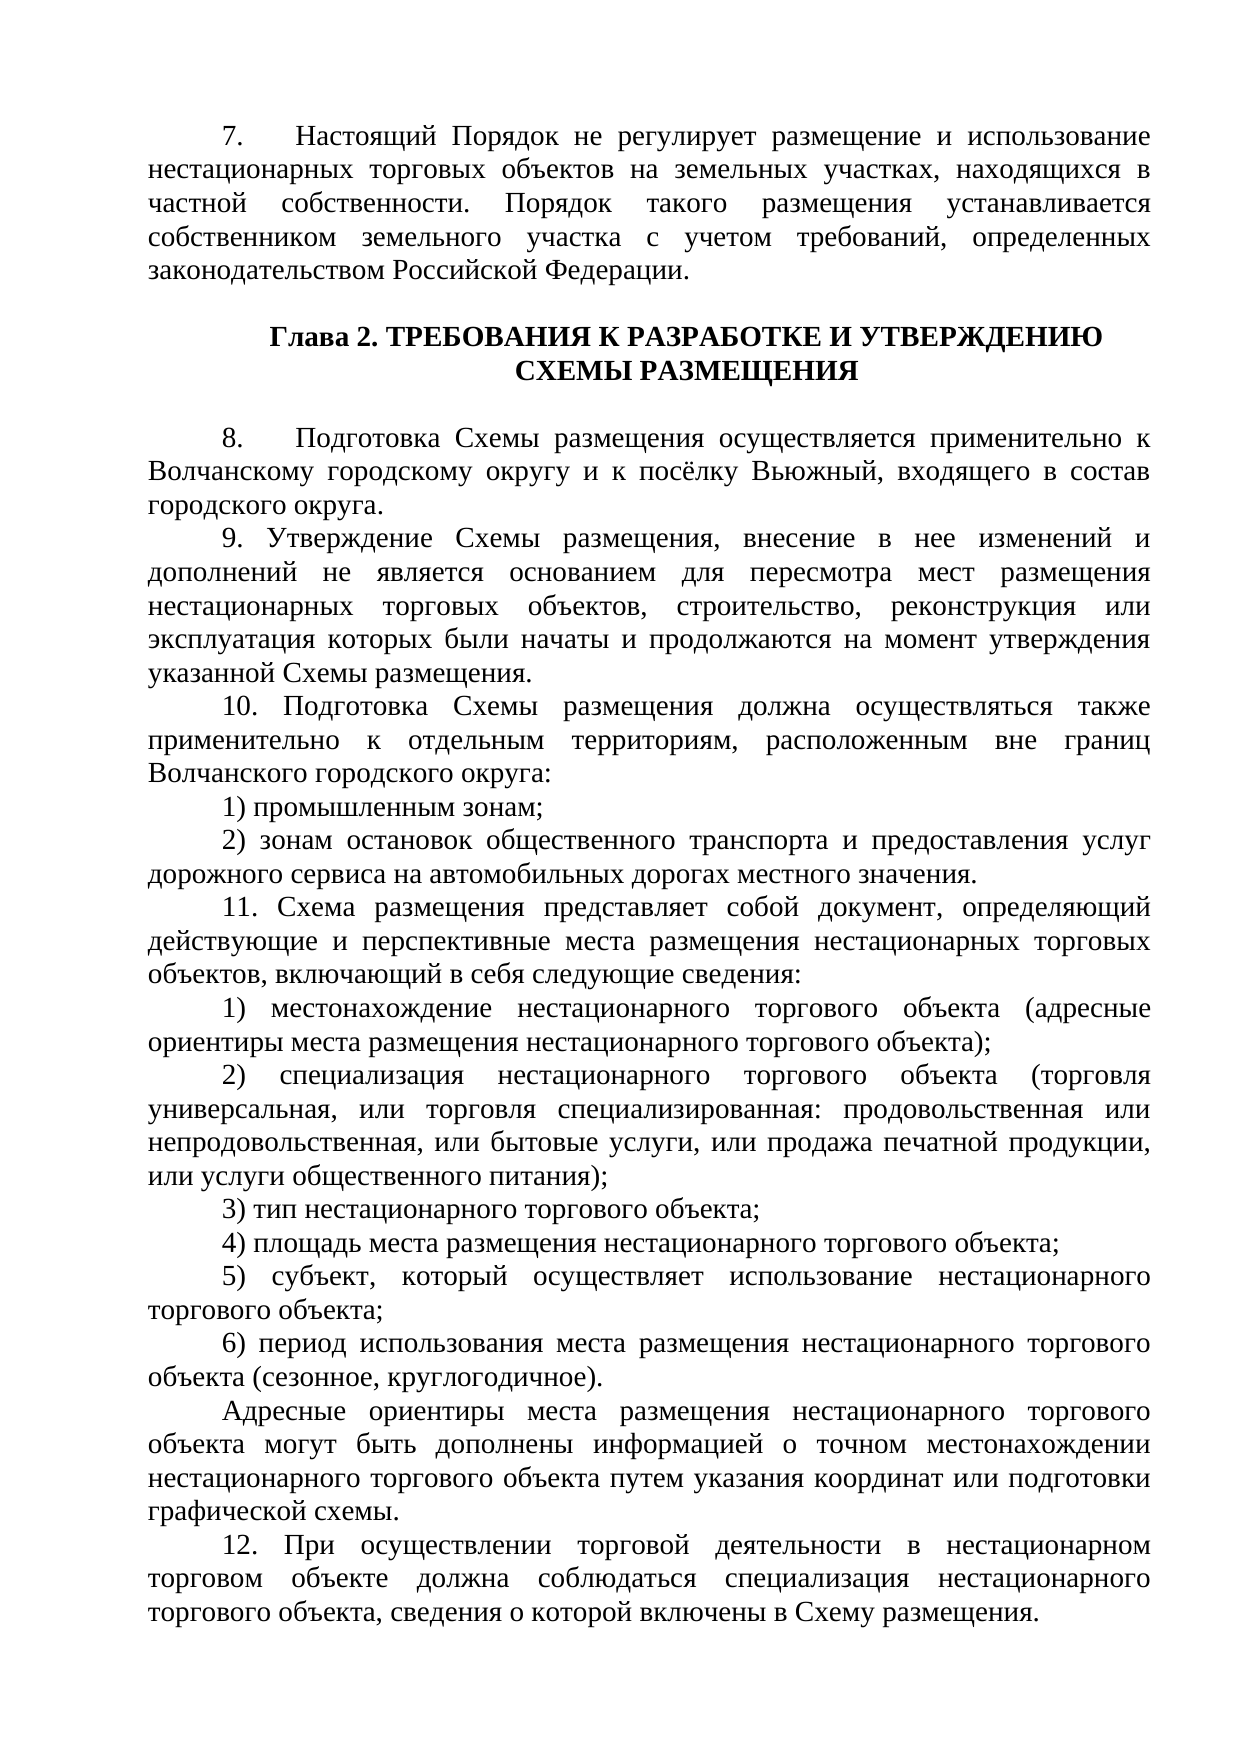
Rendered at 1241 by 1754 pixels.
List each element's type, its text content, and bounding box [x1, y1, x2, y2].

text 4) площадь места размещения нестационарного торгового объекта; [148, 1225, 1152, 1258]
text 5) субъект, который осуществляет использование нестационарного торгового объекта; [148, 1258, 1152, 1326]
text Адресные ориентиры места размещения нестационарного торгового объекта могут быть дополнены информацией о точном местонахождении нестационарного торгового объекта путем указания координат или подготовки графической схемы. [148, 1393, 1152, 1527]
title СХЕМЫ РАЗМЕЩЕНИЯ [148, 353, 1152, 386]
title Глава 2. ТРЕБОВАНИЯ К РАЗРАБОТКЕ И УТВЕРЖДЕНИЮ [148, 319, 1152, 353]
text 1) промышленным зонам; [148, 789, 1152, 822]
text 1) местонахождение нестационарного торгового объекта (адресные ориентиры места размещения нестационарного торгового объекта); [148, 990, 1152, 1057]
text 10. Подготовка Схемы размещения должна осуществляться также применительно к отдельным территориям, расположенным вне границ Волчанского городского округа: [148, 688, 1152, 789]
text 6) период использования места размещения нестационарного торгового объекта (сезонное, круглогодичное). [148, 1326, 1152, 1393]
text 3) тип нестационарного торгового объекта; [148, 1191, 1152, 1225]
text 11. Схема размещения представляет собой документ, определяющий действующие и перспективные места размещения нестационарных торговых объектов, включающий в себя следующие сведения: [148, 889, 1152, 990]
text 9. Утверждение Схемы размещения, внесение в нее изменений и дополнений не является основанием для пересмотра мест размещения нестационарных торговых объектов, строительство, реконструкция или эксплуатация которых были начаты и продолжаются на момент утверждения указанной Схемы размещения. [148, 521, 1152, 688]
list Подготовка Схемы размещения осуществляется применительно к Волчанскому городскому округу и к посёлку Вьюжный, входящего в состав городского округа. [148, 420, 1152, 521]
text 12. При осуществлении торговой деятельности в нестационарном торговом объекте должна соблюдаться специализация нестационарного торгового объекта, сведения о которой включены в Схему размещения. [148, 1527, 1152, 1627]
text 2) специализация нестационарного торгового объекта (торговля универсальная, или торговля специализированная: продовольственная или непродовольственная, или бытовые услуги, или продажа печатной продукции, или услуги общественного питания); [148, 1057, 1152, 1191]
text 2) зонам остановок общественного транспорта и предоставления услуг дорожного сервиса на автомобильных дорогах местного значения. [148, 822, 1152, 889]
list Настоящий Порядок не регулирует размещение и использование нестационарных торговых объектов на земельных участках, находящихся в частной собственности. Порядок такого размещения устанавливается собственником земельного участка с учетом требований, определенных законодательством Российской Федерации. [148, 118, 1152, 286]
